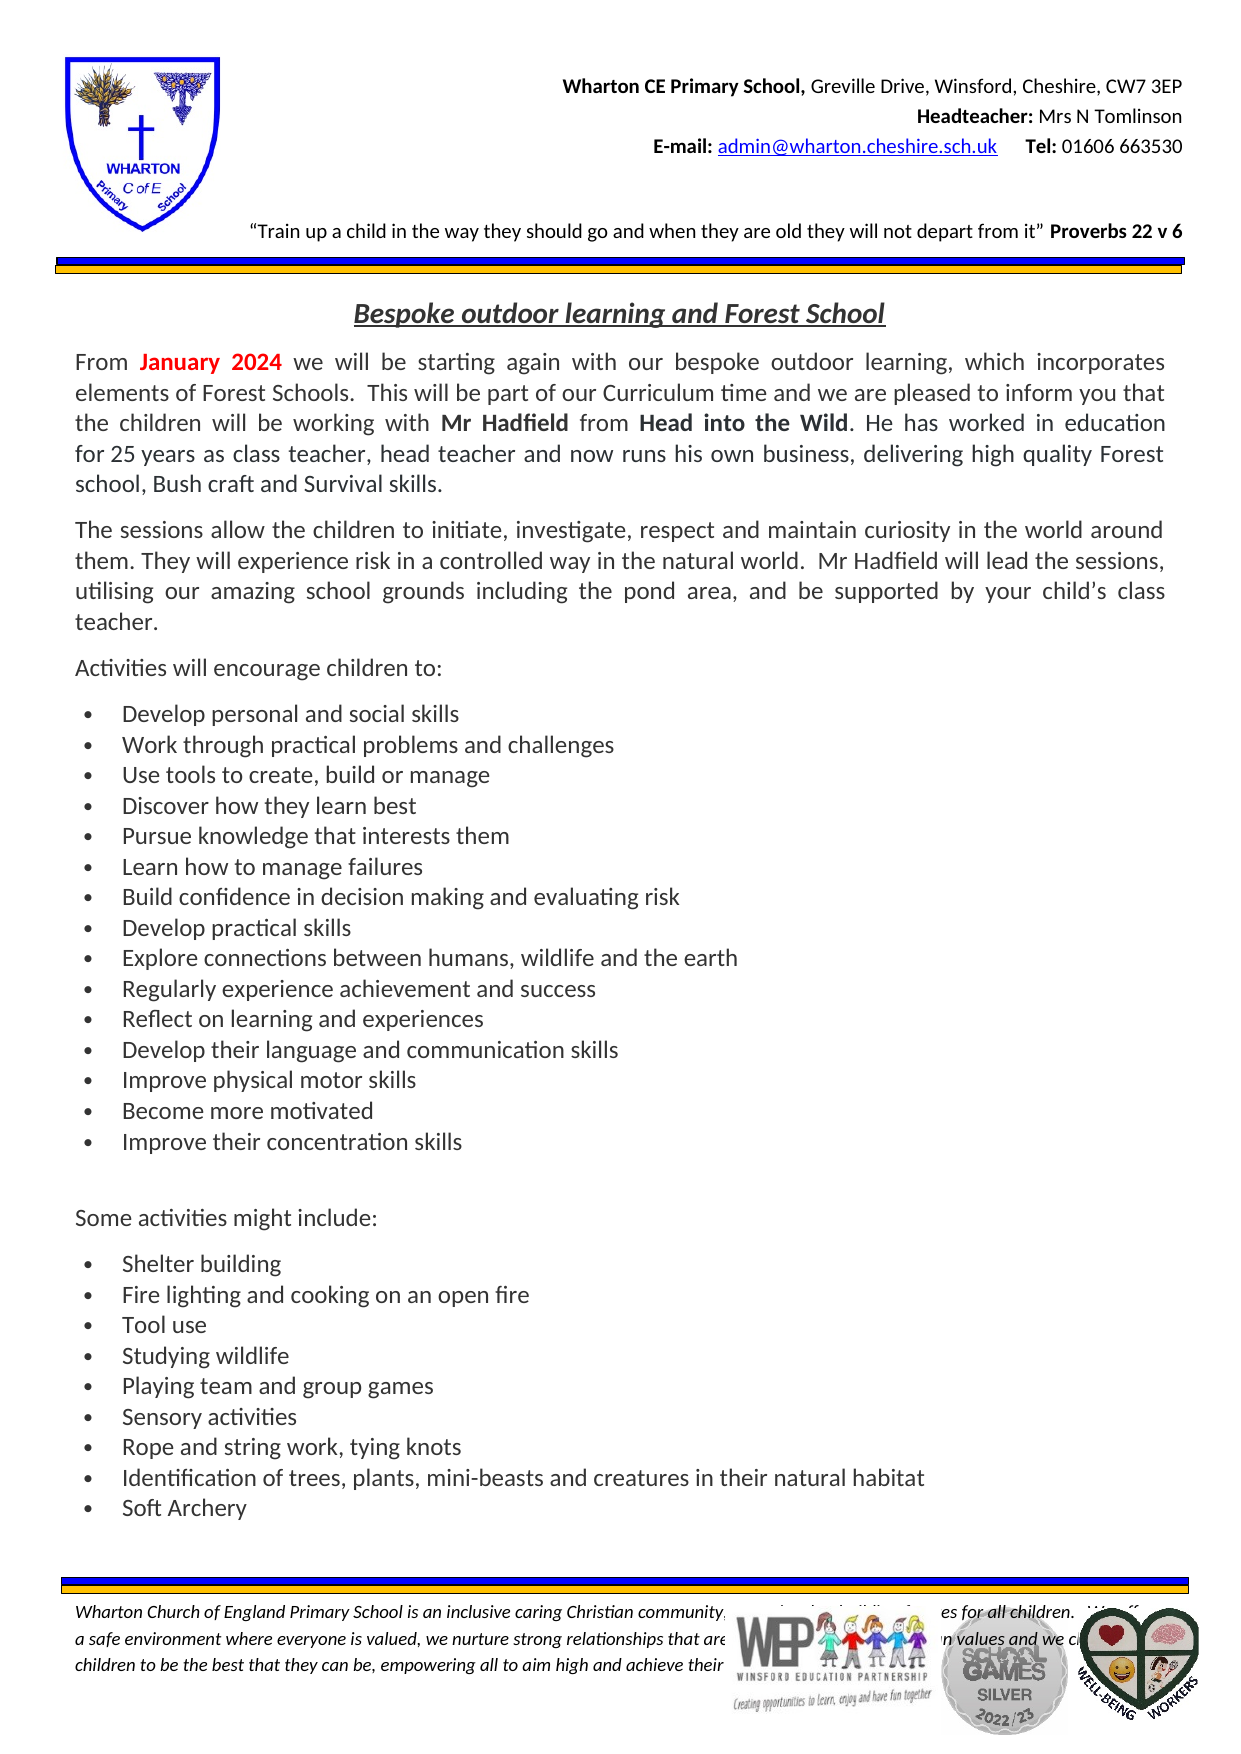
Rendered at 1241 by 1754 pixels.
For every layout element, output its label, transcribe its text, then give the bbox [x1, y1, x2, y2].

list Playing team and group games [84, 1371, 1167, 1401]
list Soft Archery [84, 1493, 1167, 1523]
list Pursue knowledge that interests them [84, 820, 1167, 851]
list Studying wildlife [84, 1340, 1167, 1371]
list Become more motivated [84, 1095, 1167, 1126]
list Develop their language and communication skills [84, 1034, 1167, 1064]
text From January 2024 we will be starting again with our bespoke outdoor learning, which incorporates elements of Forest Schools. This will be part of our Curriculum time and we are pleased to inform you that the children will be working with Mr Hadfield from Head into the Wild. He has worked in education for 25 years as class teacher, head teacher and now runs his own business, delivering high quality Forest school, Bush craft and Survival skills. [75, 346, 1167, 499]
list Rope and string work, tying knots [84, 1432, 1167, 1462]
text Some activities might include: [75, 1202, 1167, 1233]
text The sessions allow the children to initiate, investigate, respect and maintain curiosity in the world around them. They will experience risk in a controlled way in the natural world. Mr Hadfield will lead the sessions, utilising our amazing school grounds including the pond area, and be supported by your child’s class teacher. [75, 514, 1167, 637]
list Regularly experience achievement and success [84, 973, 1167, 1003]
list Shelter building [84, 1248, 1167, 1279]
list Use tools to create, build or manage [84, 759, 1167, 790]
list Learn how to manage failures [84, 851, 1167, 881]
list Build confidence in decision making and evaluating risk [84, 881, 1167, 912]
list Improve their concentration skills [84, 1126, 1167, 1156]
list Develop practical skills [84, 912, 1167, 942]
list Fire lighting and cooking on an open fire [84, 1279, 1167, 1309]
picture [1076, 1608, 1198, 1718]
list Explore connections between humans, wildlife and the earth [84, 942, 1167, 973]
list Tool use [84, 1309, 1167, 1340]
list Identification of trees, plants, mini-beasts and creatures in their natural habitat [84, 1462, 1167, 1493]
text Bespoke outdoor learning and Forest School [75, 295, 1167, 331]
picture [62, 54, 221, 233]
list Reflect on learning and experiences [84, 1003, 1167, 1034]
list Discover how they learn best [84, 790, 1167, 820]
text Activities will encourage children to: [75, 652, 1167, 683]
picture [725, 1606, 1068, 1735]
list Develop personal and social skills [84, 698, 1167, 729]
list Improve physical motor skills [84, 1064, 1167, 1095]
list Sensory activities [84, 1401, 1167, 1432]
list Work through practical problems and challenges [84, 729, 1167, 759]
